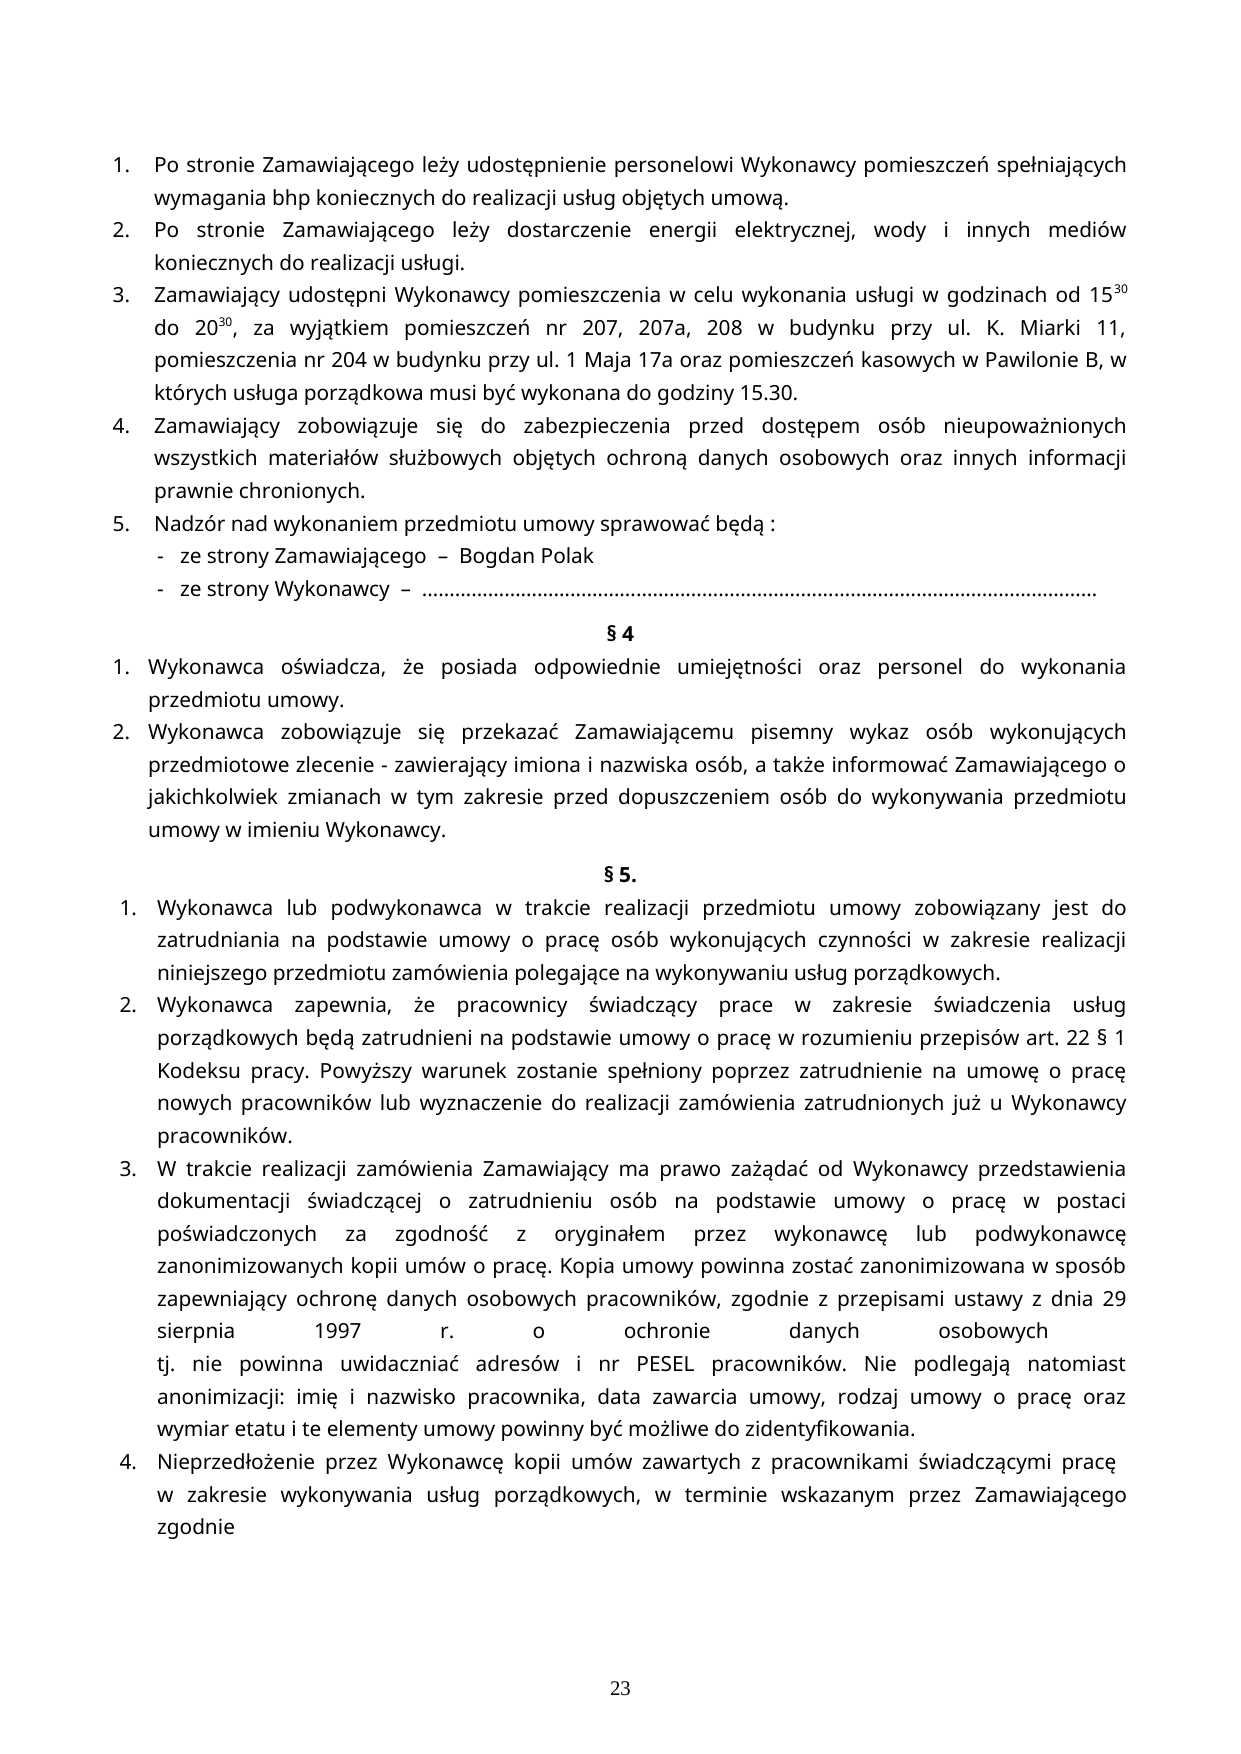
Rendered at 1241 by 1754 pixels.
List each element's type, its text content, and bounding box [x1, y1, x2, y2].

list Wykonawca lub podwykonawca w trakcie realizacji przedmiotu umowy zobowiązany jest do zatrudniania na podstawie umowy o pracę osób wykonujących czynności w zakresie realizacji niniejszego przedmiotu zamówienia polegające na wykonywaniu usług porządkowych. [119, 893, 1128, 986]
list Zamawiający udostępni Wykonawcy pomieszczenia w celu wykonania usługi w godzinach od 1530 do 2030, za wyjątkiem pomieszczeń nr 207, 207a, 208 w budynku przy ul. K. Miarki 11, pomieszczenia nr 204 w budynku przy ul. 1 Maja 17a oraz pomieszczeń kasowych w Pawilonie B, w których usługa porządkowa musi być wykonana do godziny 15.30. [112, 280, 1128, 407]
list Zamawiający zobowiązuje się do zabezpieczenia przed dostępem osób nieupoważnionych wszystkich materiałów służbowych objętych ochroną danych osobowych oraz innych informacji prawnie chronionych. [112, 411, 1128, 504]
text § 4 [112, 619, 1128, 648]
list Wykonawca oświadcza, że posiada odpowiednie umiejętności oraz personel do wykonania przedmiotu umowy. [112, 652, 1128, 713]
text - ze strony Zamawiającego – Bogdan Polak - ze strony Wykonawcy – …………………………………………………………………………………………………………… [157, 541, 1128, 602]
list Nadzór nad wykonaniem przedmiotu umowy sprawować będą : [112, 509, 1128, 537]
list Wykonawca zapewnia, że pracownicy świadczący prace w zakresie świadczenia usług porządkowych będą zatrudnieni na podstawie umowy o pracę w rozumieniu przepisów art. 22 § 1 Kodeksu pracy. Powyższy warunek zostanie spełniony poprzez zatrudnienie na umowę o pracę nowych pracowników lub wyznaczenie do realizacji zamówienia zatrudnionych już u Wykonawcy pracowników. [119, 991, 1128, 1149]
list W trakcie realizacji zamówienia Zamawiający ma prawo zażądać od Wykonawcy przedstawienia dokumentacji świadczącej o zatrudnieniu osób na podstawie umowy o pracę w postaci poświadczonych za zgodność z oryginałem przez wykonawcę lub podwykonawcę zanonimizowanych kopii umów o pracę. Kopia umowy powinna zostać zanonimizowana w sposób zapewniający ochronę danych osobowych pracowników, zgodnie z przepisami ustawy z dnia 29 sierpnia 1997 r. o ochronie danych osobowych tj. nie powinna uwidaczniać adresów i nr PESEL pracowników. Nie podlegają natomiast anonimizacji: imię i nazwisko pracownika, data zawarcia umowy, rodzaj umowy o pracę oraz wymiar etatu i te elementy umowy powinny być możliwe do zidentyfikowania. [119, 1154, 1128, 1443]
list Po stronie Zamawiającego leży dostarczenie energii elektrycznej, wody i innych mediów koniecznych do realizacji usługi. [112, 215, 1128, 276]
text § 5. [112, 860, 1128, 889]
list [119, 1447, 1128, 1541]
list Wykonawca zobowiązuje się przekazać Zamawiającemu pisemny wykaz osób wykonujących przedmiotowe zlecenie - zawierający imiona i nazwiska osób, a także informować Zamawiającego o jakichkolwiek zmianach w tym zakresie przed dopuszczeniem osób do wykonywania przedmiotu umowy w imieniu Wykonawcy. [112, 717, 1128, 843]
list Po stronie Zamawiającego leży udostępnienie personelowi Wykonawcy pomieszczeń spełniających wymagania bhp koniecznych do realizacji usług objętych umową. [112, 150, 1128, 211]
